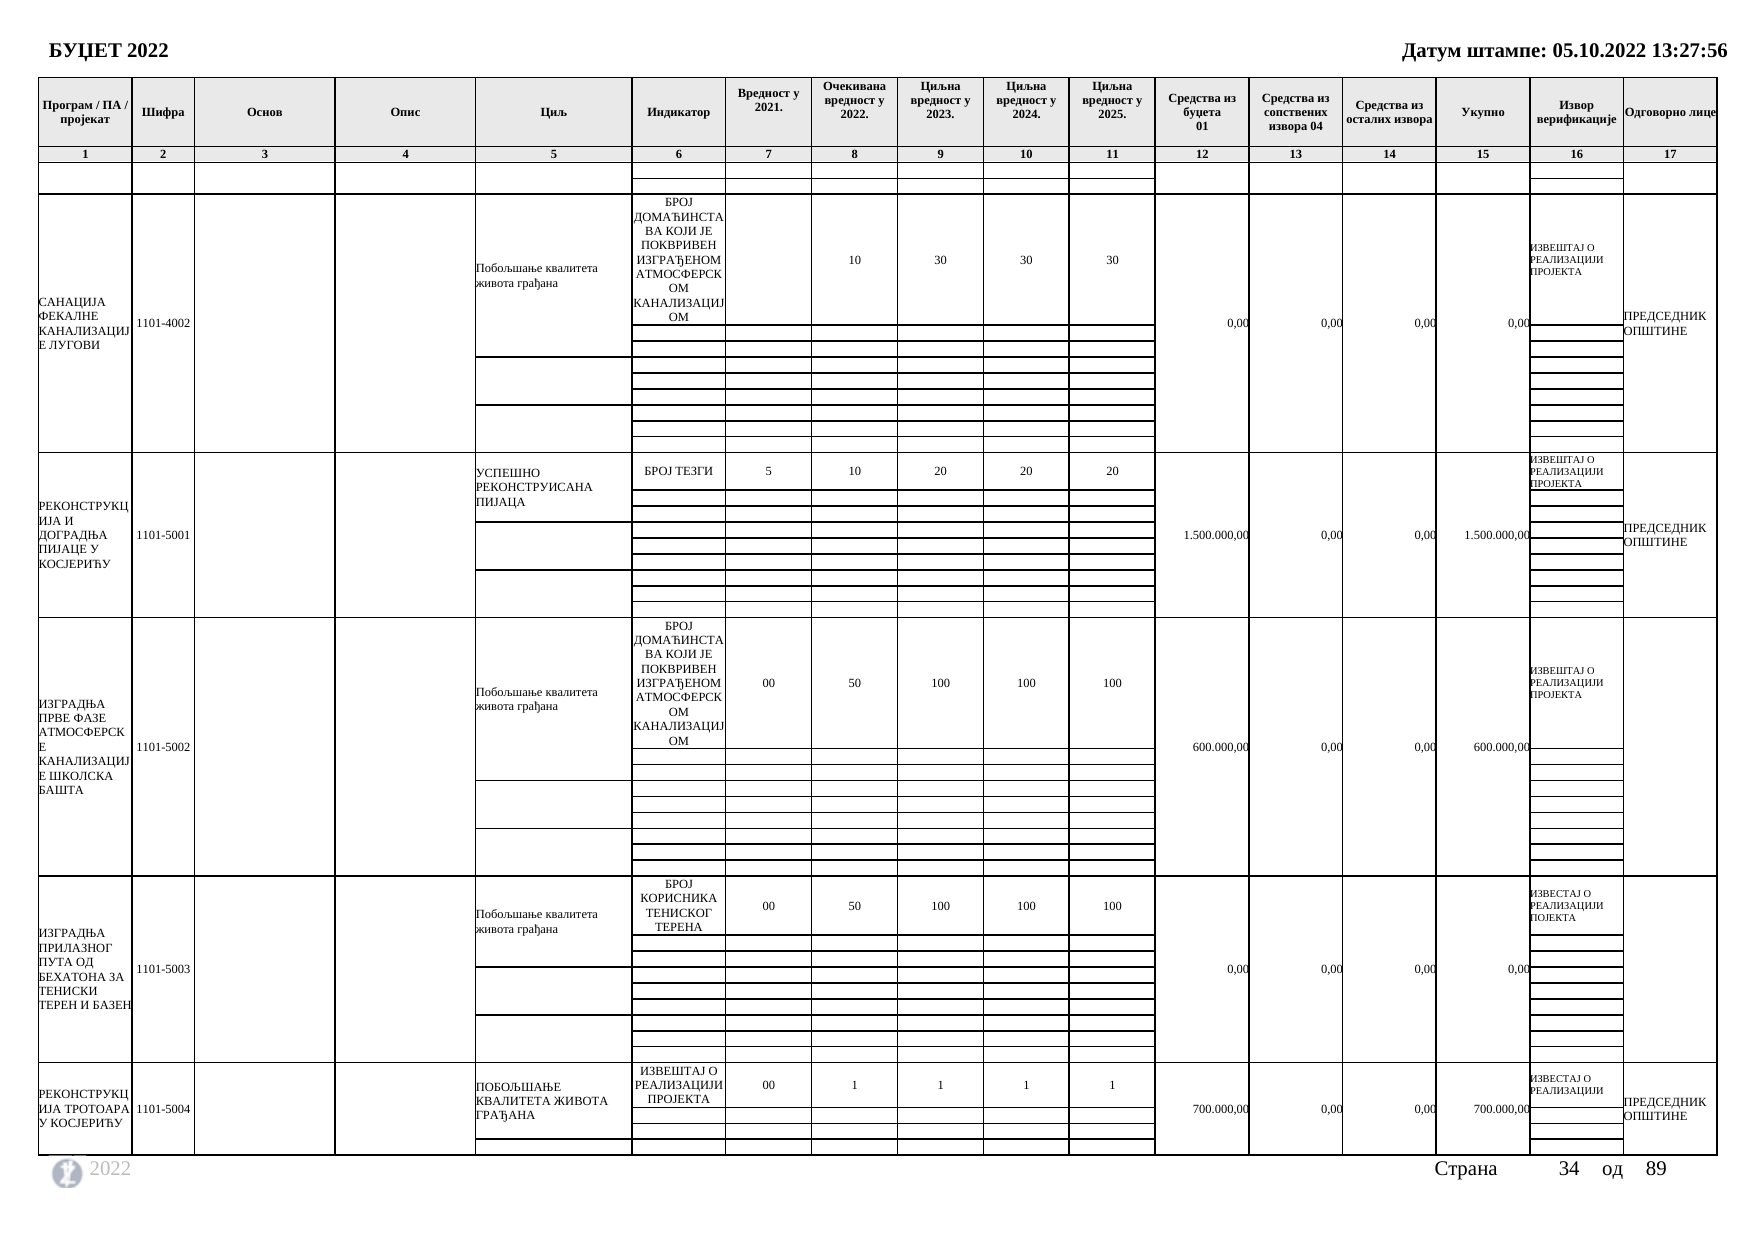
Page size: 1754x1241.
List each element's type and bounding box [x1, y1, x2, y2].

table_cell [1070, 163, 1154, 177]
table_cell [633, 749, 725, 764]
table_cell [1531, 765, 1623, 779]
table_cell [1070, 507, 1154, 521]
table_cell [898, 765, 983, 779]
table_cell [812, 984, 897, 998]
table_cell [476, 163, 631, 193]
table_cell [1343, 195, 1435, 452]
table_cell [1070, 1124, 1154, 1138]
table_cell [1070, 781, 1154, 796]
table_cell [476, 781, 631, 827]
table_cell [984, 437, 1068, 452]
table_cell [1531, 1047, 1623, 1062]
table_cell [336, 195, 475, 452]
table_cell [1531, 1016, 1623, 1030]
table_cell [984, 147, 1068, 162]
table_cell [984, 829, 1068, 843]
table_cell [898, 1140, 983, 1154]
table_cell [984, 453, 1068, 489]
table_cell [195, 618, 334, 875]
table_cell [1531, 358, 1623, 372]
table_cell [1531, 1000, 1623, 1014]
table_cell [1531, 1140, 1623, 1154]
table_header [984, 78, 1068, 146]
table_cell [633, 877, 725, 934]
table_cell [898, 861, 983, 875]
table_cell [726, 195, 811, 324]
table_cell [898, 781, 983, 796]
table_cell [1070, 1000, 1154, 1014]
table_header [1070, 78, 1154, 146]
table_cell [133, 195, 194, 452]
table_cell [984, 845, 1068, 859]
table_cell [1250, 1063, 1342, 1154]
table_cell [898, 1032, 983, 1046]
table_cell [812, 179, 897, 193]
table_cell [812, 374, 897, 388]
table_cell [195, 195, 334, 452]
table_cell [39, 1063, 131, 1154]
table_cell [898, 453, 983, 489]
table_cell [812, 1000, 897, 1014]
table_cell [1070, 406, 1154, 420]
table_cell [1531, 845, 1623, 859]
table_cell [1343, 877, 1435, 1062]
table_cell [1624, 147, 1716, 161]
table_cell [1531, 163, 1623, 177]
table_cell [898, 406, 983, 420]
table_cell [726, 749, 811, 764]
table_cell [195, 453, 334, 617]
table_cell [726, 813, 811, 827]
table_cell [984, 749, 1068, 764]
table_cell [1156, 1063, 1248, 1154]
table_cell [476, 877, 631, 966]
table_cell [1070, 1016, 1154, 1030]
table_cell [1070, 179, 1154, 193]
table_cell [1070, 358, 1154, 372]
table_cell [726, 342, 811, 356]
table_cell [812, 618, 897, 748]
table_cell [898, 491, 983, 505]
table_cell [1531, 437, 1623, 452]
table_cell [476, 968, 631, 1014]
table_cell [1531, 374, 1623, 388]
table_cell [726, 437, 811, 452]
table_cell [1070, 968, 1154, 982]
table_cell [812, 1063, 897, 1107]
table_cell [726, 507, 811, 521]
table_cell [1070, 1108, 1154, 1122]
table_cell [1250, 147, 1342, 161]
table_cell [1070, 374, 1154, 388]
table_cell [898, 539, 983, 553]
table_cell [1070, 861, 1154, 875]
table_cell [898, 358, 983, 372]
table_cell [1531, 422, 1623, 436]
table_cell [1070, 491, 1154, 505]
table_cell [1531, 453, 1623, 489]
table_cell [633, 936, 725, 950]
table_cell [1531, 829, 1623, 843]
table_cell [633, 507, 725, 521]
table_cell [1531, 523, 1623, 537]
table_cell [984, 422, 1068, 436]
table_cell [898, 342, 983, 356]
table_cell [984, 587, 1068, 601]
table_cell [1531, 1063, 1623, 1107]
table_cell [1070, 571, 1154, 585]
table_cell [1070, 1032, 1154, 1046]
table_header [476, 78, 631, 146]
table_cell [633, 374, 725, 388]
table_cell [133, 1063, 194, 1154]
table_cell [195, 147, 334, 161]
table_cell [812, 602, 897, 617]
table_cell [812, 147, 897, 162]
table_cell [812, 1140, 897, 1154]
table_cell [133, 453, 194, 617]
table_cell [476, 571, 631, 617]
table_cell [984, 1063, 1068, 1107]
picture [48, 1155, 87, 1188]
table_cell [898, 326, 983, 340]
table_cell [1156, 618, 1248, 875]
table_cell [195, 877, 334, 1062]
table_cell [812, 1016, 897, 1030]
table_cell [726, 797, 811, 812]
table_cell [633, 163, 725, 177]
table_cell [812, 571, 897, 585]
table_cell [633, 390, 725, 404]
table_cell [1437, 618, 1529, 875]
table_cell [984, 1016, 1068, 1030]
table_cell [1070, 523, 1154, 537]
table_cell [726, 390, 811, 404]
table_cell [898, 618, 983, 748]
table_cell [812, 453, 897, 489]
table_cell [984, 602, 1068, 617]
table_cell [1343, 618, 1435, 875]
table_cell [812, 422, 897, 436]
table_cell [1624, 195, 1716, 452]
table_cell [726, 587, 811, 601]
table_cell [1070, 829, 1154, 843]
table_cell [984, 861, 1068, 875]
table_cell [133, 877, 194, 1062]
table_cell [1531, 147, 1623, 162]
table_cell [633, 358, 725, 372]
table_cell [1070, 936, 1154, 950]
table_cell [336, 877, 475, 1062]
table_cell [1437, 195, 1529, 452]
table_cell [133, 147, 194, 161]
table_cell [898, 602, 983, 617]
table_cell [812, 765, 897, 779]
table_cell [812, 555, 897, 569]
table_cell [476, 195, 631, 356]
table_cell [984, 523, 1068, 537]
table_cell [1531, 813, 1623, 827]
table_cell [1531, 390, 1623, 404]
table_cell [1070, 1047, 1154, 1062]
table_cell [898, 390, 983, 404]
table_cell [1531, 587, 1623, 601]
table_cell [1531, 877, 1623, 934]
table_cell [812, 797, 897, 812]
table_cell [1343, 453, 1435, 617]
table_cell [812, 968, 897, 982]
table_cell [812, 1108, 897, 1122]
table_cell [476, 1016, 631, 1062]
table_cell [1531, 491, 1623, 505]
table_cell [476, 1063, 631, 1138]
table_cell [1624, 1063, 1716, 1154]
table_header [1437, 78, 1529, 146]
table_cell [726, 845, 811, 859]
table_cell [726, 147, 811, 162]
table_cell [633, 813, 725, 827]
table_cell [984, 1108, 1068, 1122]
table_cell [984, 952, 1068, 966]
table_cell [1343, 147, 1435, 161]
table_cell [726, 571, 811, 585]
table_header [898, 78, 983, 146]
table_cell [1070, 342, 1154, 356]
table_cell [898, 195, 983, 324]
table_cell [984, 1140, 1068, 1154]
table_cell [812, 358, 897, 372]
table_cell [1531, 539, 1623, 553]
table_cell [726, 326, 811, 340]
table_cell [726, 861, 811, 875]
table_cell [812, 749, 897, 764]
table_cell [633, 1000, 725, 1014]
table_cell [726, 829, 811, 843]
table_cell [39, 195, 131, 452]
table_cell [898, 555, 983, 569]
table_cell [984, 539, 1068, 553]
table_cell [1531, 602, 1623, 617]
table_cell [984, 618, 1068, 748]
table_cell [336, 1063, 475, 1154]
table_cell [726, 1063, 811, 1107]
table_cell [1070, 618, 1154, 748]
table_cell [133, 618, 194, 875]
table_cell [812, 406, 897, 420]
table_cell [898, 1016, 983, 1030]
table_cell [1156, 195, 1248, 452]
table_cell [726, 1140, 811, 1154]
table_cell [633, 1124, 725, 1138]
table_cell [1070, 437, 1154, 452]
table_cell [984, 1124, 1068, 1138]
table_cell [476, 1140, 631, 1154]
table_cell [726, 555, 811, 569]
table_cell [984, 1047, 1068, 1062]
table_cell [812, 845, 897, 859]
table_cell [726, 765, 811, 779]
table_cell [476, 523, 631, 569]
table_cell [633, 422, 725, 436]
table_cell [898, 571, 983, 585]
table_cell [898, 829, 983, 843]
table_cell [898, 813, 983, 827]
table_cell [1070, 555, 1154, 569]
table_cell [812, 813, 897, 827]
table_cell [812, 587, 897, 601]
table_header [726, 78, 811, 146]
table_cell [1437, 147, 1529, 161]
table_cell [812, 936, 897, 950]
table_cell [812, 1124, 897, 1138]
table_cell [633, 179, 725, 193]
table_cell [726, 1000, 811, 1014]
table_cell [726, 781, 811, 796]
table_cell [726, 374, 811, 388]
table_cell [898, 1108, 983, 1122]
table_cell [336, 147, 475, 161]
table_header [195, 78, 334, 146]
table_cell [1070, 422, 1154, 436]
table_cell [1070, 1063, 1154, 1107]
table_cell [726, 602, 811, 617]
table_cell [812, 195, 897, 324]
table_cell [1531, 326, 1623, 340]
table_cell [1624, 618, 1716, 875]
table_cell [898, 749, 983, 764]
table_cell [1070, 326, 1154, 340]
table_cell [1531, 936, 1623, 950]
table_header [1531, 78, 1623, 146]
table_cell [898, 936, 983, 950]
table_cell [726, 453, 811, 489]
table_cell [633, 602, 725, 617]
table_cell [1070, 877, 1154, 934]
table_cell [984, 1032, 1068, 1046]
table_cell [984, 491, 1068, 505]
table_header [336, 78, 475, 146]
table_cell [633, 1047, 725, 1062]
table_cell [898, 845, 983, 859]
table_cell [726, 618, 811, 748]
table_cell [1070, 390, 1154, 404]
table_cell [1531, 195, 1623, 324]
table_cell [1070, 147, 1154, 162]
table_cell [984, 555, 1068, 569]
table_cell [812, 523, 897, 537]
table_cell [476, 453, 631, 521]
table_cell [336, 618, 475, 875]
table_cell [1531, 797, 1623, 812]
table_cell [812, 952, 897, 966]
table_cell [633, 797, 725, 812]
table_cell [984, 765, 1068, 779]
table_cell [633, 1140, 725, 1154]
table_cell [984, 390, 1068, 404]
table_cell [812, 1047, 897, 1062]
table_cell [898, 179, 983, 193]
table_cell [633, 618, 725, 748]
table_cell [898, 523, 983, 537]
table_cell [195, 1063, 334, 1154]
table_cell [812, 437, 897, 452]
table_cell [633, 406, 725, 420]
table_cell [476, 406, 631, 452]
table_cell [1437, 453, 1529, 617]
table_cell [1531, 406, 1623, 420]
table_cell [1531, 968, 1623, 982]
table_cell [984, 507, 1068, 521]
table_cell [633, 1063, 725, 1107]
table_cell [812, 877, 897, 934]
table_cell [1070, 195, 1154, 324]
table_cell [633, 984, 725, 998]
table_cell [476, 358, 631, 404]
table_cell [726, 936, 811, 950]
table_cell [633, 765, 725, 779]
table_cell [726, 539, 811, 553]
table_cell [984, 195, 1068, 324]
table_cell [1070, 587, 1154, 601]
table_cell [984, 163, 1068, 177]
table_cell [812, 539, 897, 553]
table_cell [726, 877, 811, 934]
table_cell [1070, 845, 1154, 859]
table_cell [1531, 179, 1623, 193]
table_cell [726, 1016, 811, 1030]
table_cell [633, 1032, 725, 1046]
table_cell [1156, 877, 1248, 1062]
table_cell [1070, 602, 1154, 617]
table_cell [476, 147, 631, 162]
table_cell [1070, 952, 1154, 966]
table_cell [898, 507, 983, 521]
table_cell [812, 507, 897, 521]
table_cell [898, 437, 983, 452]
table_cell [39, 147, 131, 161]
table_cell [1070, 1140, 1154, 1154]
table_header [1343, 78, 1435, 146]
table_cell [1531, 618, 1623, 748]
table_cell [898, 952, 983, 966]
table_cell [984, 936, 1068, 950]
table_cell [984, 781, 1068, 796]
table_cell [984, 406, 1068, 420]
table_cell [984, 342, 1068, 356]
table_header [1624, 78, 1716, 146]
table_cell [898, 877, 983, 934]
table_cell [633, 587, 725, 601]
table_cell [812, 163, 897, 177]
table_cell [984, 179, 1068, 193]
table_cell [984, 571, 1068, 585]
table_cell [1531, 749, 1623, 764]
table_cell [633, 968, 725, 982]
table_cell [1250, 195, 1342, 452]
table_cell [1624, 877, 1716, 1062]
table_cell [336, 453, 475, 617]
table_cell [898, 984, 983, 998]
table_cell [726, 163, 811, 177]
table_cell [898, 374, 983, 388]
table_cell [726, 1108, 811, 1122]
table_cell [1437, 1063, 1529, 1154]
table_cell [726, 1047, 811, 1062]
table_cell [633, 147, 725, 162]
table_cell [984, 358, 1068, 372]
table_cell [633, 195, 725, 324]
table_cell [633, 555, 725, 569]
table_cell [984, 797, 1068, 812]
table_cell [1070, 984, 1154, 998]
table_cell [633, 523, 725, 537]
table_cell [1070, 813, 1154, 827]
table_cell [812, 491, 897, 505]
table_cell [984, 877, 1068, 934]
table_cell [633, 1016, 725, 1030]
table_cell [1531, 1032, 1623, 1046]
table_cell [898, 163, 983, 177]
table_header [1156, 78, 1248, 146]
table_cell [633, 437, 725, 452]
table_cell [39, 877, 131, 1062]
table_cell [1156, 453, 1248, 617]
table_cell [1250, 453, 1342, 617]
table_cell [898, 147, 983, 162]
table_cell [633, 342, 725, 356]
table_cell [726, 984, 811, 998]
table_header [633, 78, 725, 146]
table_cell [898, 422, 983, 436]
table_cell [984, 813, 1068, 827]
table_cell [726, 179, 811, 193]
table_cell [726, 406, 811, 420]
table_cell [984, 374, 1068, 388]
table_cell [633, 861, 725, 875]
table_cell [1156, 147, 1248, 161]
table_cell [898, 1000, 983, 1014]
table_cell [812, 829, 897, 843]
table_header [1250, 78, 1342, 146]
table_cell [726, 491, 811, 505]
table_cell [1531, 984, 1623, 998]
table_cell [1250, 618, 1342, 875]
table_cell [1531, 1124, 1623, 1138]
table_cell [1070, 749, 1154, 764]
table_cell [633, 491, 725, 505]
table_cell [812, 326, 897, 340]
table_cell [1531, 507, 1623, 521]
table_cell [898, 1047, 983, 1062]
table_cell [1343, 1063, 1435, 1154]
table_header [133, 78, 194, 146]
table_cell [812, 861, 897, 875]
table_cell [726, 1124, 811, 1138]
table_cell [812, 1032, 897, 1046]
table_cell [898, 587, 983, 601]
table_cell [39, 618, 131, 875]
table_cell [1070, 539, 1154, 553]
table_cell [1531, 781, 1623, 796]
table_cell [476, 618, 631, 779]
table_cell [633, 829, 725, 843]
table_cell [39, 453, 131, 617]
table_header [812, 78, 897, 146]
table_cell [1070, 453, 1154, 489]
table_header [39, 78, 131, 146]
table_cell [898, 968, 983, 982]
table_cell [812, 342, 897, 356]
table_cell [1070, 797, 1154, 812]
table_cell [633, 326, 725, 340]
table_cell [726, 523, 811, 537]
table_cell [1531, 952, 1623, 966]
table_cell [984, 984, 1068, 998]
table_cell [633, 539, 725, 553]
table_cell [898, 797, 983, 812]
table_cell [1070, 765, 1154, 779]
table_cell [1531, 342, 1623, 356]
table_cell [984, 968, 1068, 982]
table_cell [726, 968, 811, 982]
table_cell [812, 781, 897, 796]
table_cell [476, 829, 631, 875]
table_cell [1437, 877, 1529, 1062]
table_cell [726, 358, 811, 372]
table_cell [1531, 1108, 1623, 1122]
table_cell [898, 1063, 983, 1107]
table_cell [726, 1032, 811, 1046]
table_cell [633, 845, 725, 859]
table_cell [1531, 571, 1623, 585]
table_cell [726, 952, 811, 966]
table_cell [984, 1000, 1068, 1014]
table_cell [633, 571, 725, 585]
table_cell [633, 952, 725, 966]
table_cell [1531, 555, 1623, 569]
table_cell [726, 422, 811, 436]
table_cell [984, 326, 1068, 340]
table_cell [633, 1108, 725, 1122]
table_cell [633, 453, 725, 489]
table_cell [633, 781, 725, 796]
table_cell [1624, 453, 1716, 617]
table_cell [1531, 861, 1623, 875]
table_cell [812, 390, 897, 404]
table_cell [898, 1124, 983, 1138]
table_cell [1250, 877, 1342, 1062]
